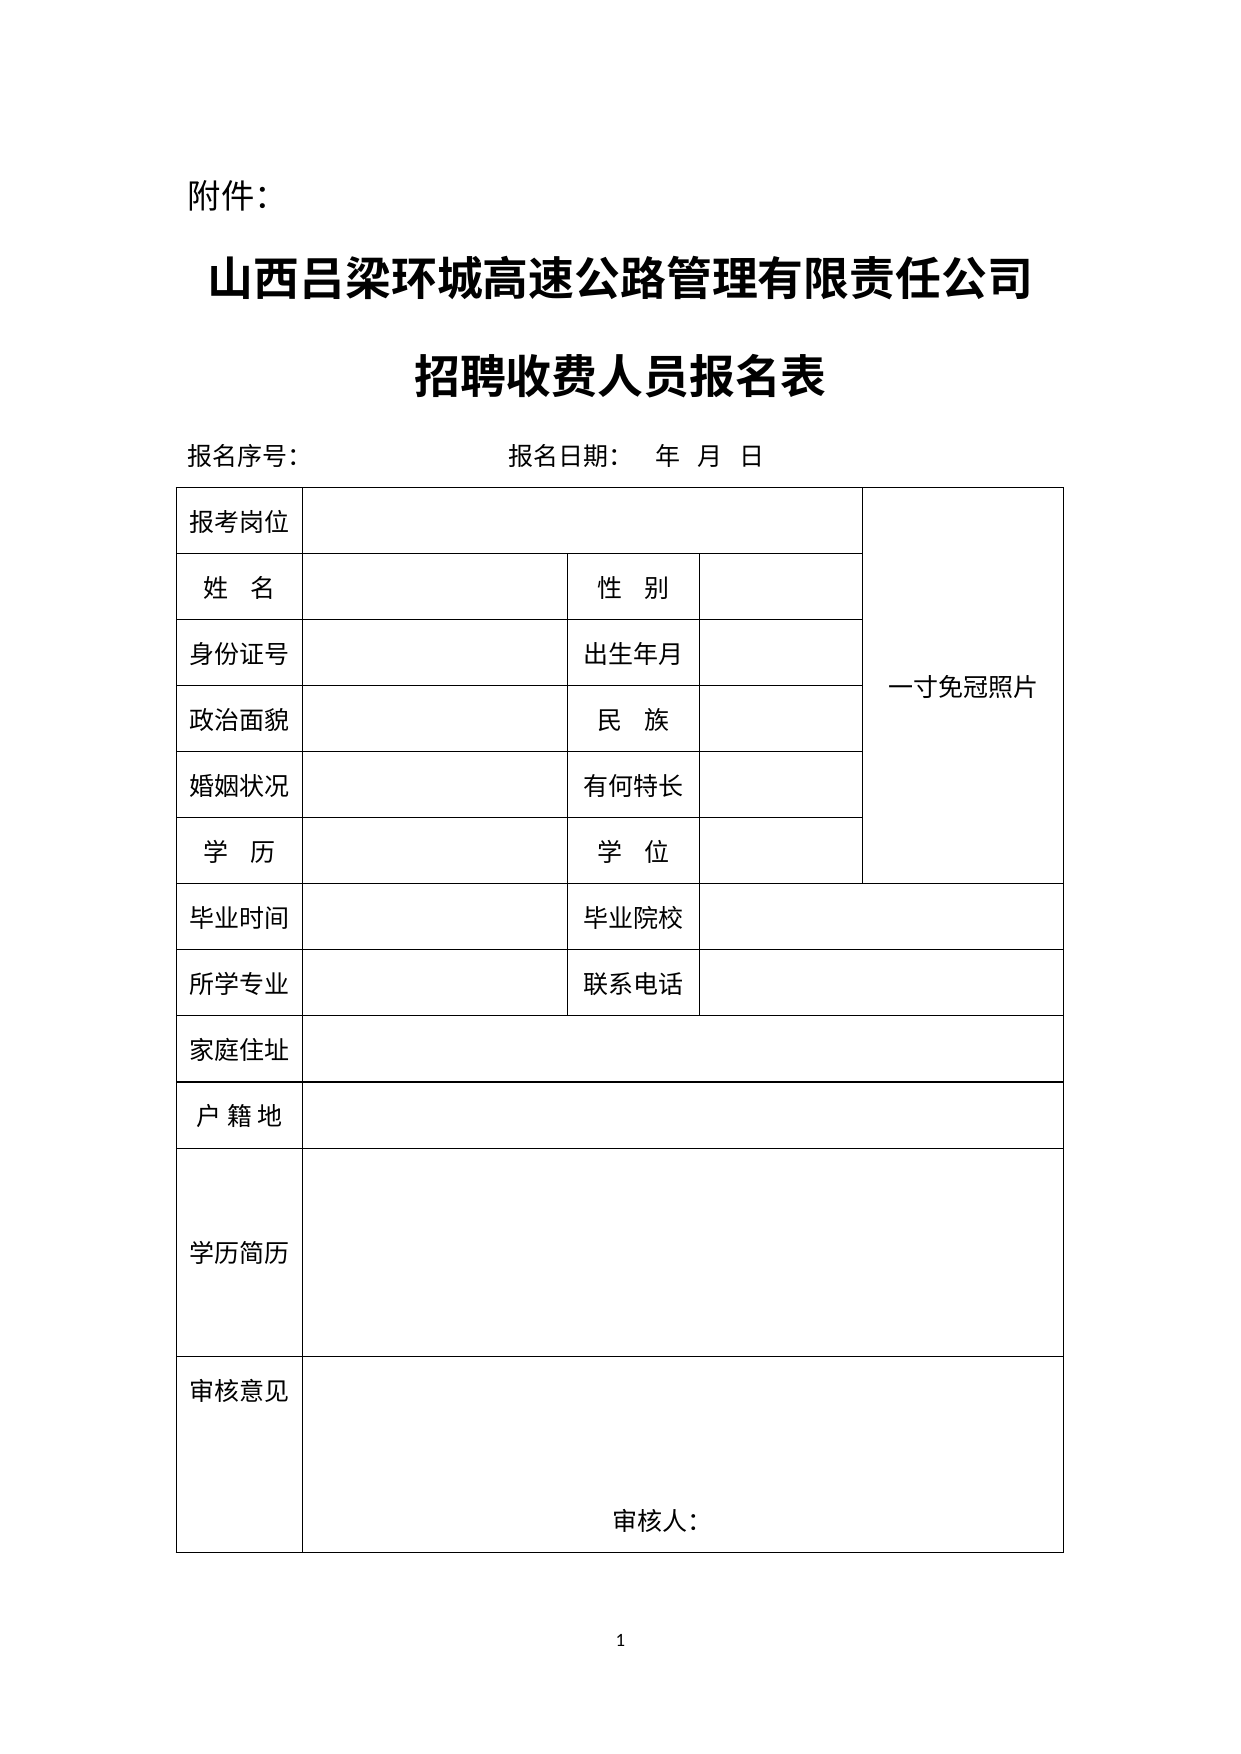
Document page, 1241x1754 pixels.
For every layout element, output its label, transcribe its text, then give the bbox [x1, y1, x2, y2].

table_cell 审核意见 [177, 1357, 302, 1552]
table_cell [303, 950, 567, 1015]
table_cell 户 籍 地 [177, 1083, 302, 1147]
table_cell 有何特长 [568, 752, 699, 817]
table_cell [303, 1083, 1063, 1147]
table_cell 联系电话 [568, 950, 699, 1015]
table_cell [700, 884, 1063, 949]
table_cell [303, 884, 567, 949]
table_cell 毕业院校 [568, 884, 699, 949]
table_header [303, 488, 862, 553]
table_cell [303, 686, 567, 751]
table_cell 性 别 [568, 554, 699, 619]
table_header 一寸免冠照片 [863, 488, 1063, 883]
text 山西吕梁环城高速公路管理有限责任公司招聘收费人员报名表 [187, 227, 1053, 422]
table_header 报考岗位 [177, 488, 302, 553]
table_cell [303, 818, 567, 883]
table_cell [700, 950, 1063, 1015]
table_cell [303, 752, 567, 817]
table_cell 姓 名 [177, 554, 302, 619]
table_cell 身份证号 [177, 620, 302, 685]
table_cell 毕业时间 [177, 884, 302, 949]
table_cell 审核人： 年 月 日 [303, 1357, 1063, 1552]
table_cell 家庭住址 [177, 1016, 302, 1081]
table_cell 学 位 [568, 818, 699, 883]
table_cell [303, 1149, 1063, 1356]
table_cell [700, 752, 862, 817]
table_cell [700, 554, 862, 619]
table_cell 所学专业 [177, 950, 302, 1015]
table_cell 出生年月 [568, 620, 699, 685]
table_cell [700, 686, 862, 751]
table_cell [303, 554, 567, 619]
table_cell [700, 818, 862, 883]
table_cell [303, 620, 567, 685]
text 附件： [187, 162, 1053, 227]
table_cell [303, 1016, 1063, 1081]
table_cell [700, 620, 862, 685]
table_cell 政治面貌 [177, 686, 302, 751]
table_cell 民 族 [568, 686, 699, 751]
table_cell 学 历 [177, 818, 302, 883]
table_cell 婚姻状况 [177, 752, 302, 817]
table_cell 学历简历 [177, 1149, 302, 1356]
text 报名序号： 报名日期： 年 月 日 [187, 422, 1053, 487]
